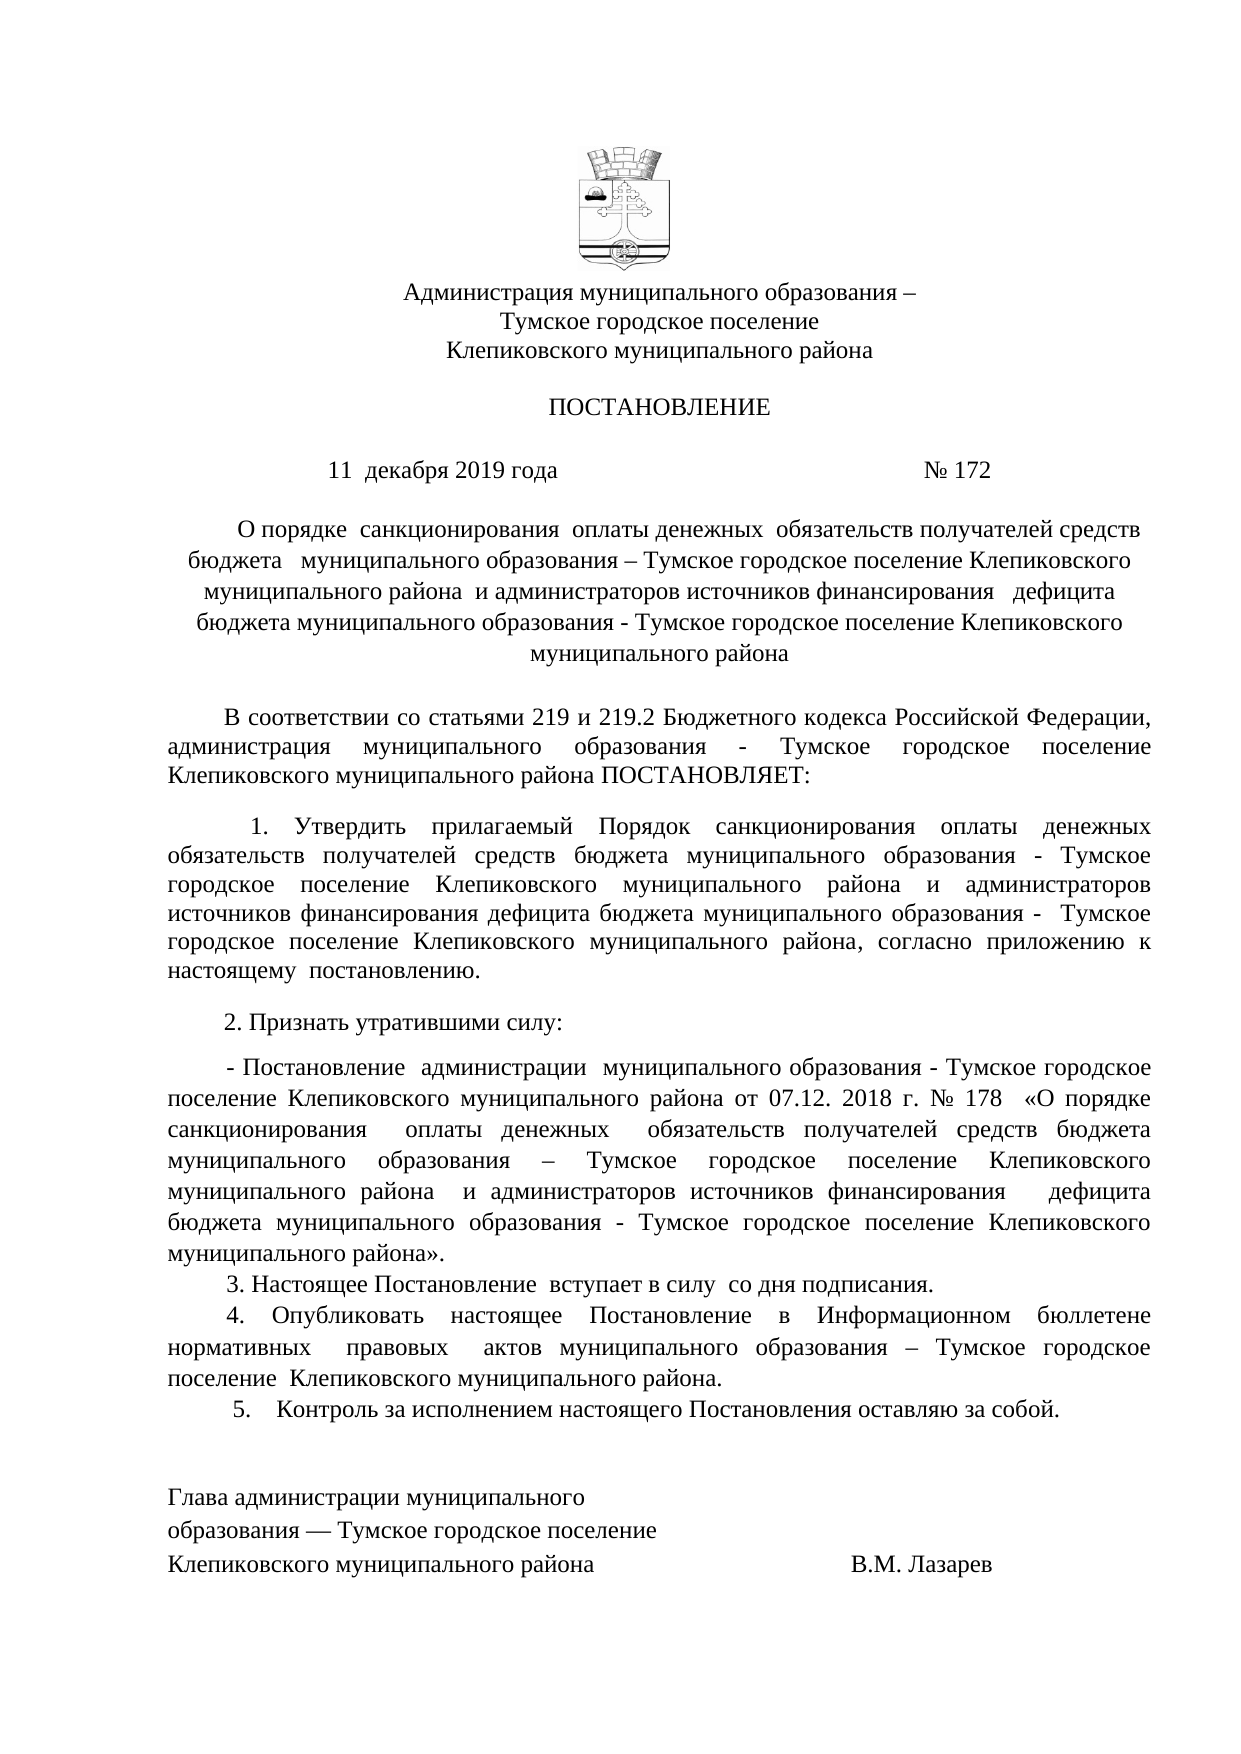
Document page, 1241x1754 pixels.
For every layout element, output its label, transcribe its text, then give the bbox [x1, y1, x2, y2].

title Администрация муниципального образования – [167, 277, 1152, 306]
title Тумское городское поселение [167, 306, 1152, 335]
title - Постановление администрации муниципального образования - Тумское городское поселение Клепиковского муниципального района от 07.12. 2018 г. № 178 «О порядке санкционирования оплаты денежных обязательств получателей средств бюджета муниципального образования – Тумское городское поселение Клепиковского муниципального района и администраторов источников финансирования дефицита бюджета муниципального образования - Тумское городское поселение Клепиковского муниципального района». [167, 1052, 1152, 1267]
text образования — Тумское городское поселение [167, 1516, 1152, 1544]
picture [577, 146, 671, 271]
text 4. Опубликовать настоящее Постановление в Информационном бюллетене нормативных правовых актов муниципального образования – Тумское городское поселение Клепиковского муниципального района. [167, 1301, 1152, 1391]
text Клепиковского муниципального района В.М. Лазарев [167, 1549, 1152, 1578]
text 2. Признать утратившими силу: [167, 1007, 1152, 1036]
title О порядке санкционирования оплаты денежных обязательств получателей средств бюджета муниципального образования – Тумское городское поселение Клепиковского муниципального района и администраторов источников финансирования дефицита бюджета муниципального образования - Тумское городское поселение Клепиковского муниципального района [167, 514, 1152, 667]
text 5. Контроль за исполнением настоящего Постановления оставляю за собой. [167, 1394, 1152, 1422]
title Клепиковского муниципального района [167, 335, 1152, 363]
text Глава администрации муниципального [167, 1482, 1152, 1511]
title 3. Настоящее Постановление вступает в силу со дня подписания. [167, 1269, 1152, 1298]
title 11 декабря 2019 года № 172 [167, 455, 1152, 484]
text 1. Утвердить прилагаемый Порядок санкционирования оплаты денежных обязательств получателей средств бюджета муниципального образования - Тумское городское поселение Клепиковского муниципального района и администраторов источников финансирования дефицита бюджета муниципального образования - Тумское городское поселение Клепиковского муниципального района, согласно приложению к настоящему постановлению. [167, 811, 1152, 984]
title ПОСТАНОВЛЕНИЕ [167, 392, 1152, 421]
text В соответствии со статьями 219 и 219.2 Бюджетного кодекса Российской Федерации, администрация муниципального образования - Тумское городское поселение Клепиковского муниципального района ПОСТАНОВЛЯЕТ: [167, 702, 1152, 788]
